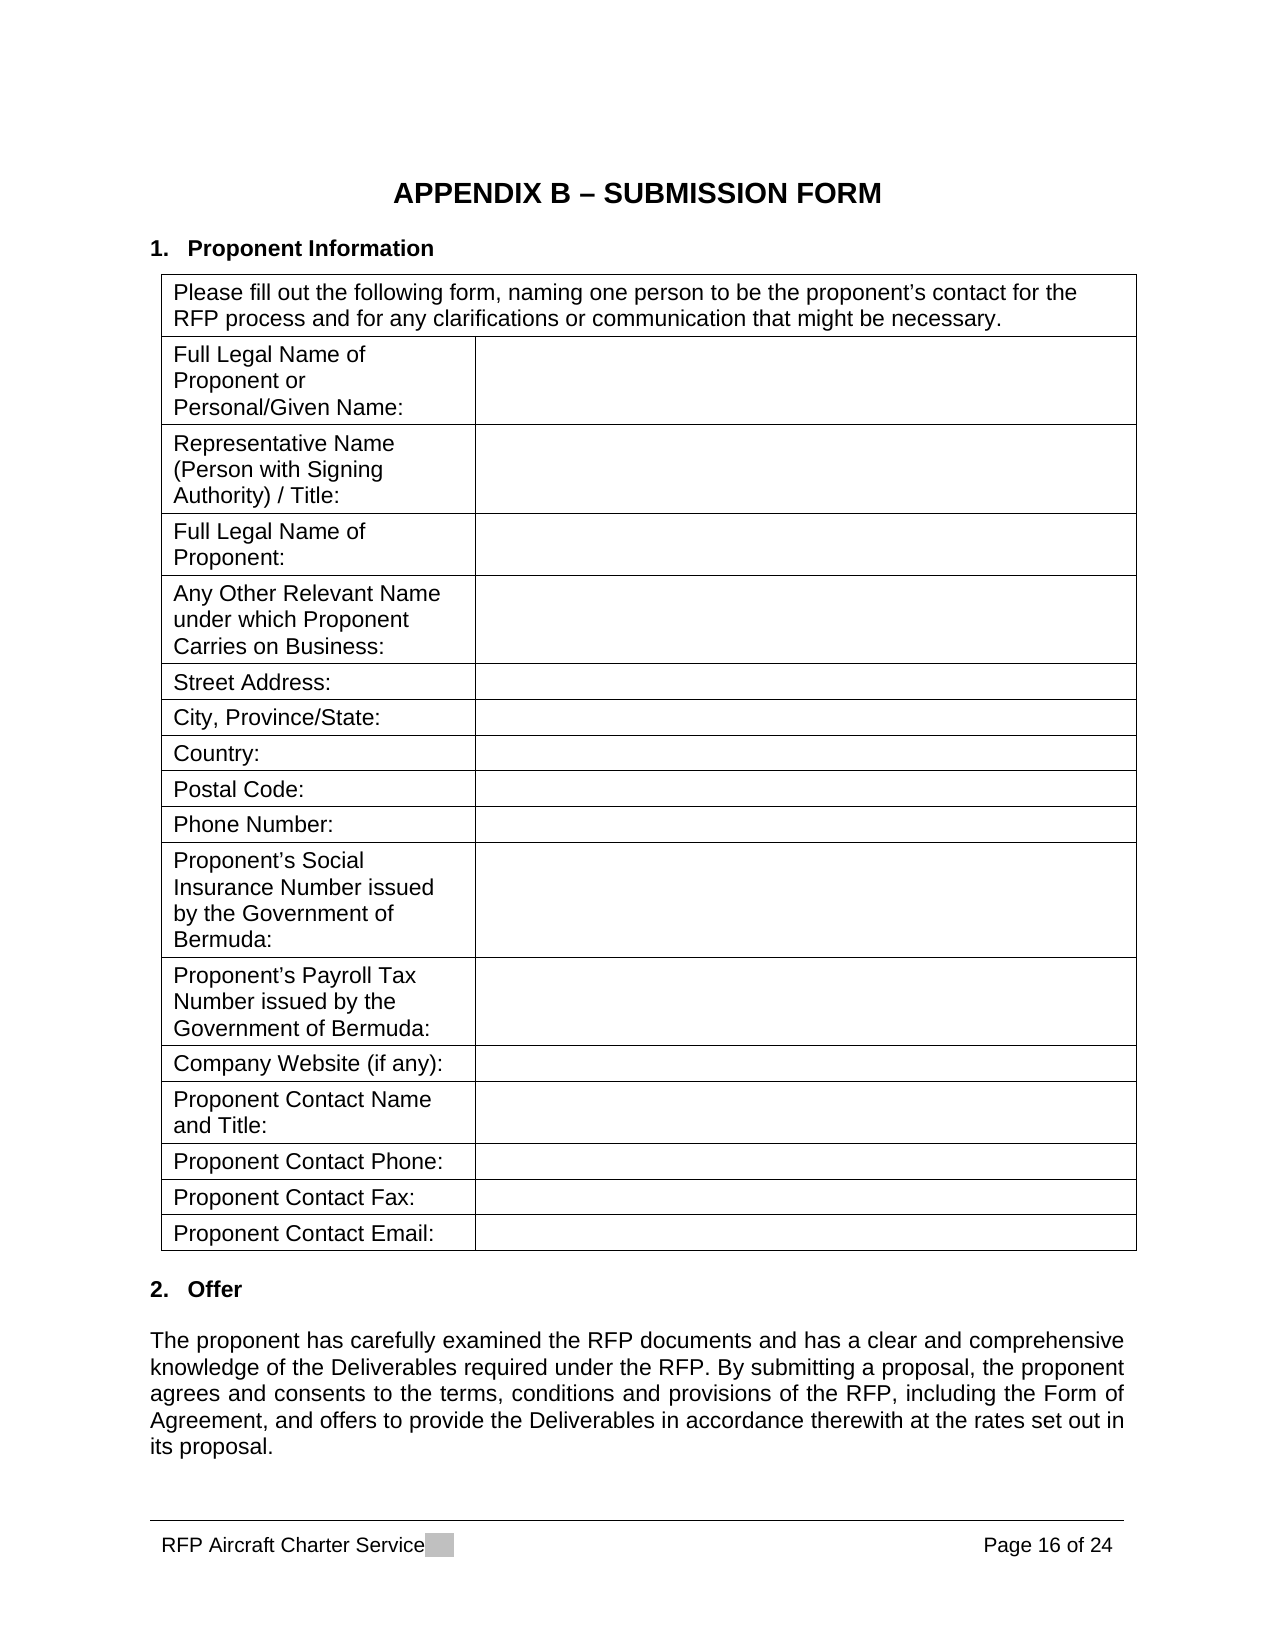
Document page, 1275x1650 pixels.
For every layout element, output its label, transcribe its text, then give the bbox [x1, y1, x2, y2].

table_cell [476, 1144, 1136, 1179]
table_cell Proponent’s Payroll Tax Number issued by the Government of Bermuda: [162, 958, 475, 1045]
subtitle 2. Offer [150, 1276, 1125, 1302]
table_cell [476, 843, 1136, 957]
table_cell [476, 1082, 1136, 1143]
table_cell [476, 807, 1136, 842]
table_cell [476, 514, 1136, 575]
table_cell [476, 736, 1136, 770]
table_cell [476, 700, 1136, 735]
table_cell Proponent’s Social Insurance Number issued by the Government of Bermuda: [162, 843, 475, 957]
subtitle APPENDIX B – SUBMISSION FORM [150, 176, 1125, 210]
table_cell [476, 1215, 1136, 1250]
table_header Please fill out the following form, naming one person to be the proponent’s contact for the RFP process and for any clarifications or communication that might be necessary. [162, 275, 1136, 336]
table_cell Phone Number: [162, 807, 475, 842]
table_cell [476, 1180, 1136, 1214]
table_cell [476, 958, 1136, 1045]
table_cell [476, 576, 1136, 663]
table_cell Full Legal Name of Proponent: [162, 514, 475, 575]
table_cell [476, 664, 1136, 699]
table_cell [476, 1046, 1136, 1081]
table_cell [476, 771, 1136, 806]
table_cell Representative Name (Person with Signing Authority) / Title: [162, 425, 475, 513]
table_cell Full Legal Name of Proponent or Personal/Given Name: [162, 337, 475, 424]
table_cell Street Address: [162, 664, 475, 699]
table_cell [476, 425, 1136, 513]
table_cell Company Website (if any): [162, 1046, 475, 1081]
table_cell City, Province/State: [162, 700, 475, 735]
table_cell Proponent Contact Email: [162, 1215, 475, 1250]
table_cell Proponent Contact Phone: [162, 1144, 475, 1179]
text The proponent has carefully examined the RFP documents and has a clear and comprehensive knowledge of the Deliverables required under the RFP. By submitting a proposal, the proponent agrees and consents to the terms, conditions and provisions of the RFP, including the Form of Agreement, and offers to provide the Deliverables in accordance therewith at the rates set out in its proposal. [150, 1327, 1125, 1459]
subtitle 1. Proponent Information [150, 235, 1125, 261]
table_cell Proponent Contact Fax: [162, 1180, 475, 1214]
table_cell Country: [162, 736, 475, 770]
table_cell Postal Code: [162, 771, 475, 806]
table_cell [476, 337, 1136, 424]
table_cell Any Other Relevant Name under which Proponent Carries on Business: [162, 576, 475, 663]
table_cell Proponent Contact Name and Title: [162, 1082, 475, 1143]
